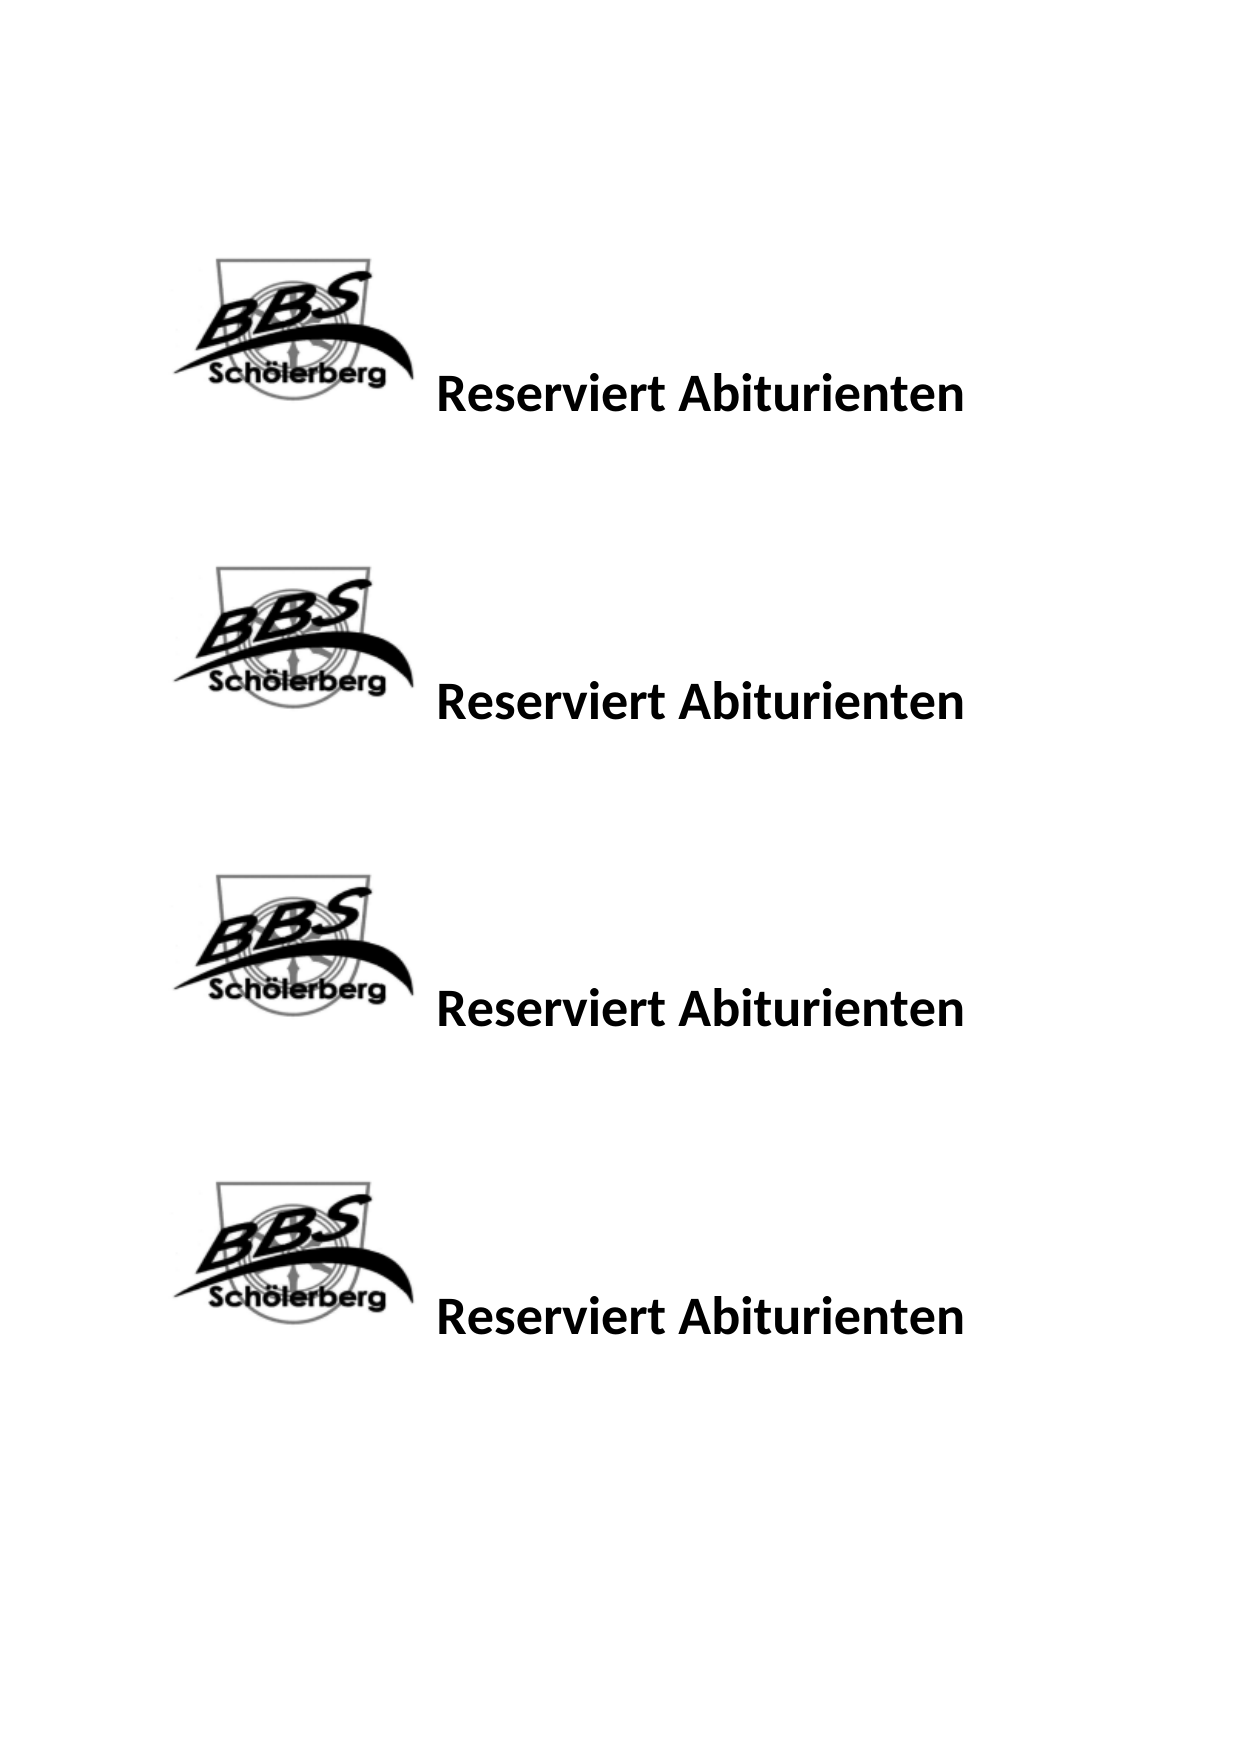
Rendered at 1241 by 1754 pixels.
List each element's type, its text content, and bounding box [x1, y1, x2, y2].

text Reserviert Abiturienten [148, 1168, 1092, 1348]
text Reserviert Abiturienten [148, 860, 1092, 1040]
text Reserviert Abiturienten [148, 552, 1092, 733]
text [148, 244, 1092, 425]
